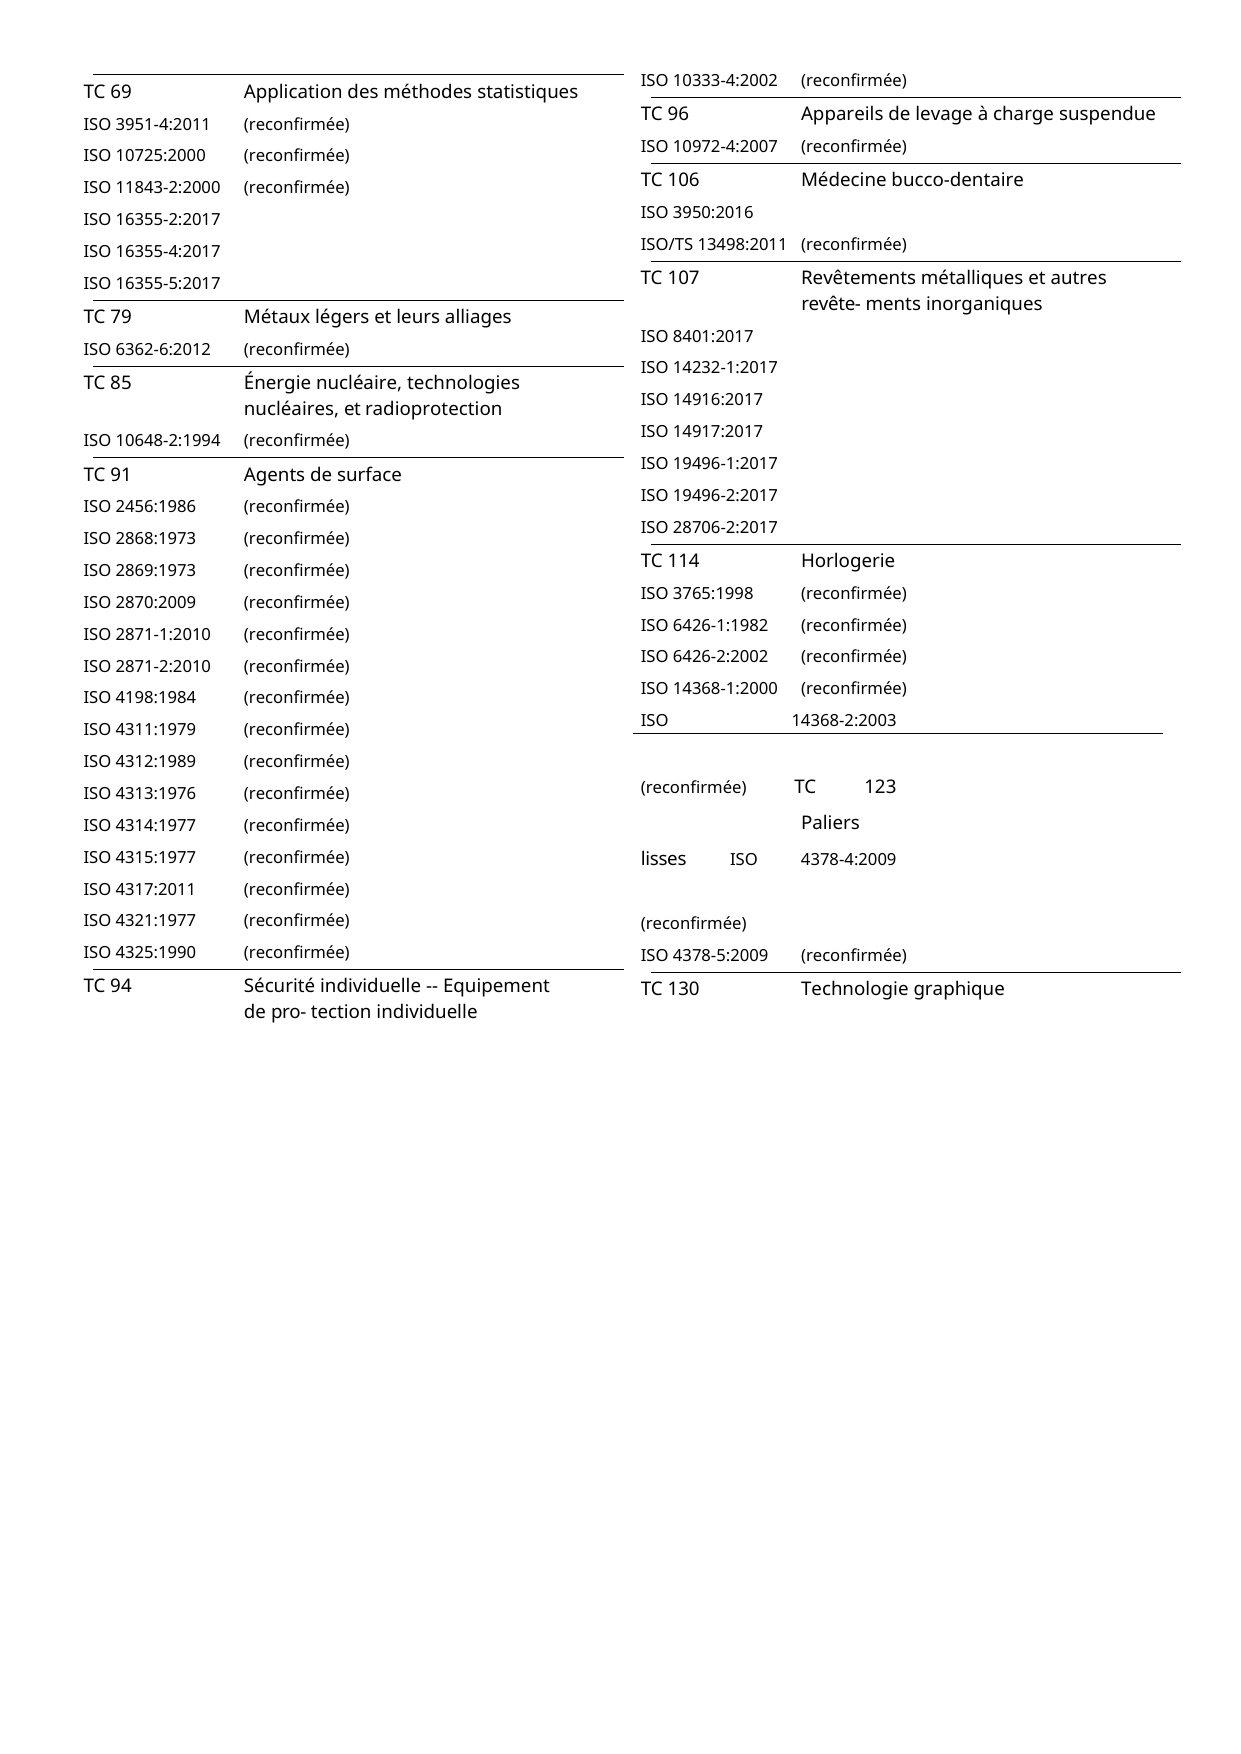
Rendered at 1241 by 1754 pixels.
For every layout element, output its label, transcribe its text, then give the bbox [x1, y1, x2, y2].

text ISO 2870:2009 (reconfirmée) [83, 591, 597, 613]
text ISO 2869:1973 (reconfirmée) [83, 559, 597, 581]
text ISO 16355-5:2017 [83, 271, 597, 294]
text ISO 14917:2017 [641, 420, 1178, 442]
text ISO 14916:2017 [641, 388, 1178, 411]
text ISO 6426-2:2002 (reconfirmée) [641, 645, 1178, 668]
text ISO 14232-1:2017 [641, 356, 1178, 379]
text ISO 4315:1977 (reconfirmée) [83, 845, 597, 868]
subtitle TC 106 Médecine bucco-dentaire [641, 167, 1178, 192]
text ISO 10725:2000 (reconfirmée) [83, 144, 597, 167]
text ISO 6362-6:2012 (reconfirmée) [83, 337, 597, 360]
text ISO 4312:1989 (reconfirmée) [83, 750, 597, 772]
text ISO 19496-1:2017 [641, 452, 1178, 474]
text ISO 4378-5:2009 (reconfirmée) [641, 944, 1178, 967]
text ISO 6426-1:1982 (reconfirmée) [641, 613, 1178, 636]
text ISO 19496-2:2017 [641, 483, 1178, 506]
text ISO 10972-4:2007 (reconfirmée) [641, 135, 1178, 157]
subtitle TC 130 Technologie graphique [641, 976, 1178, 1001]
text ISO 4317:2011 (reconfirmée) [83, 877, 597, 900]
subtitle TC 94 Sécurité individuelle -- Equipement de pro- tection individuelle [83, 973, 557, 1024]
text ISO 3951-4:2011 (reconfirmée) [83, 112, 597, 135]
text ISO 4325:1990 (reconfirmée) [83, 941, 597, 963]
subtitle TC 79 Métaux légers et leurs alliages [83, 303, 597, 329]
text ISO 16355-2:2017 [83, 208, 597, 230]
text ISO 2871-1:2010 (reconfirmée) [83, 622, 597, 645]
text ISO 2456:1986 (reconfirmée) [83, 495, 597, 518]
text ISO 4311:1979 (reconfirmée) [83, 718, 597, 741]
text ISO 28706-2:2017 [641, 515, 1178, 538]
text ISO 2871-2:2010 (reconfirmée) [83, 654, 597, 677]
text ISO 11843-2:2000 (reconfirmée) [83, 176, 597, 198]
subtitle TC 107 Revêtements métalliques et autres revête- ments inorganiques [640, 265, 1130, 316]
text ISO 4198:1984 (reconfirmée) [83, 686, 597, 709]
subtitle TC 96 Appareils de levage à charge suspendue [641, 101, 1178, 126]
subtitle TC 85 Énergie nucléaire, technologies nucléaires, et radioprotection [83, 369, 571, 420]
text ISO 14368-2:2003 (reconfirmée) TC 123 Paliers lisses ISO 4378-4:2009 (reconfirmée) [641, 709, 896, 934]
subtitle TC 69 Application des méthodes statistiques [83, 78, 597, 103]
text ISO 4321:1977 (reconfirmée) [83, 909, 597, 932]
subtitle TC 91 Agents de surface [83, 461, 597, 486]
text ISO 2868:1973 (reconfirmée) [83, 527, 597, 549]
text ISO 10333-4:2002 (reconfirmée) [641, 69, 1178, 91]
text ISO 16355-4:2017 [83, 239, 597, 262]
text ISO/TS 13498:2011 (reconfirmée) [641, 233, 1178, 255]
text ISO 4314:1977 (reconfirmée) [83, 813, 597, 836]
text ISO 10648-2:1994 (reconfirmée) [83, 429, 597, 452]
text ISO 14368-1:2000 (reconfirmée) [641, 677, 1178, 699]
subtitle TC 114 Horlogerie [641, 547, 1178, 573]
text ISO 3950:2016 [641, 201, 1178, 223]
text ISO 3765:1998 (reconfirmée) [641, 581, 1178, 604]
text ISO 8401:2017 [641, 324, 1178, 347]
text ISO 4313:1976 (reconfirmée) [83, 782, 597, 804]
